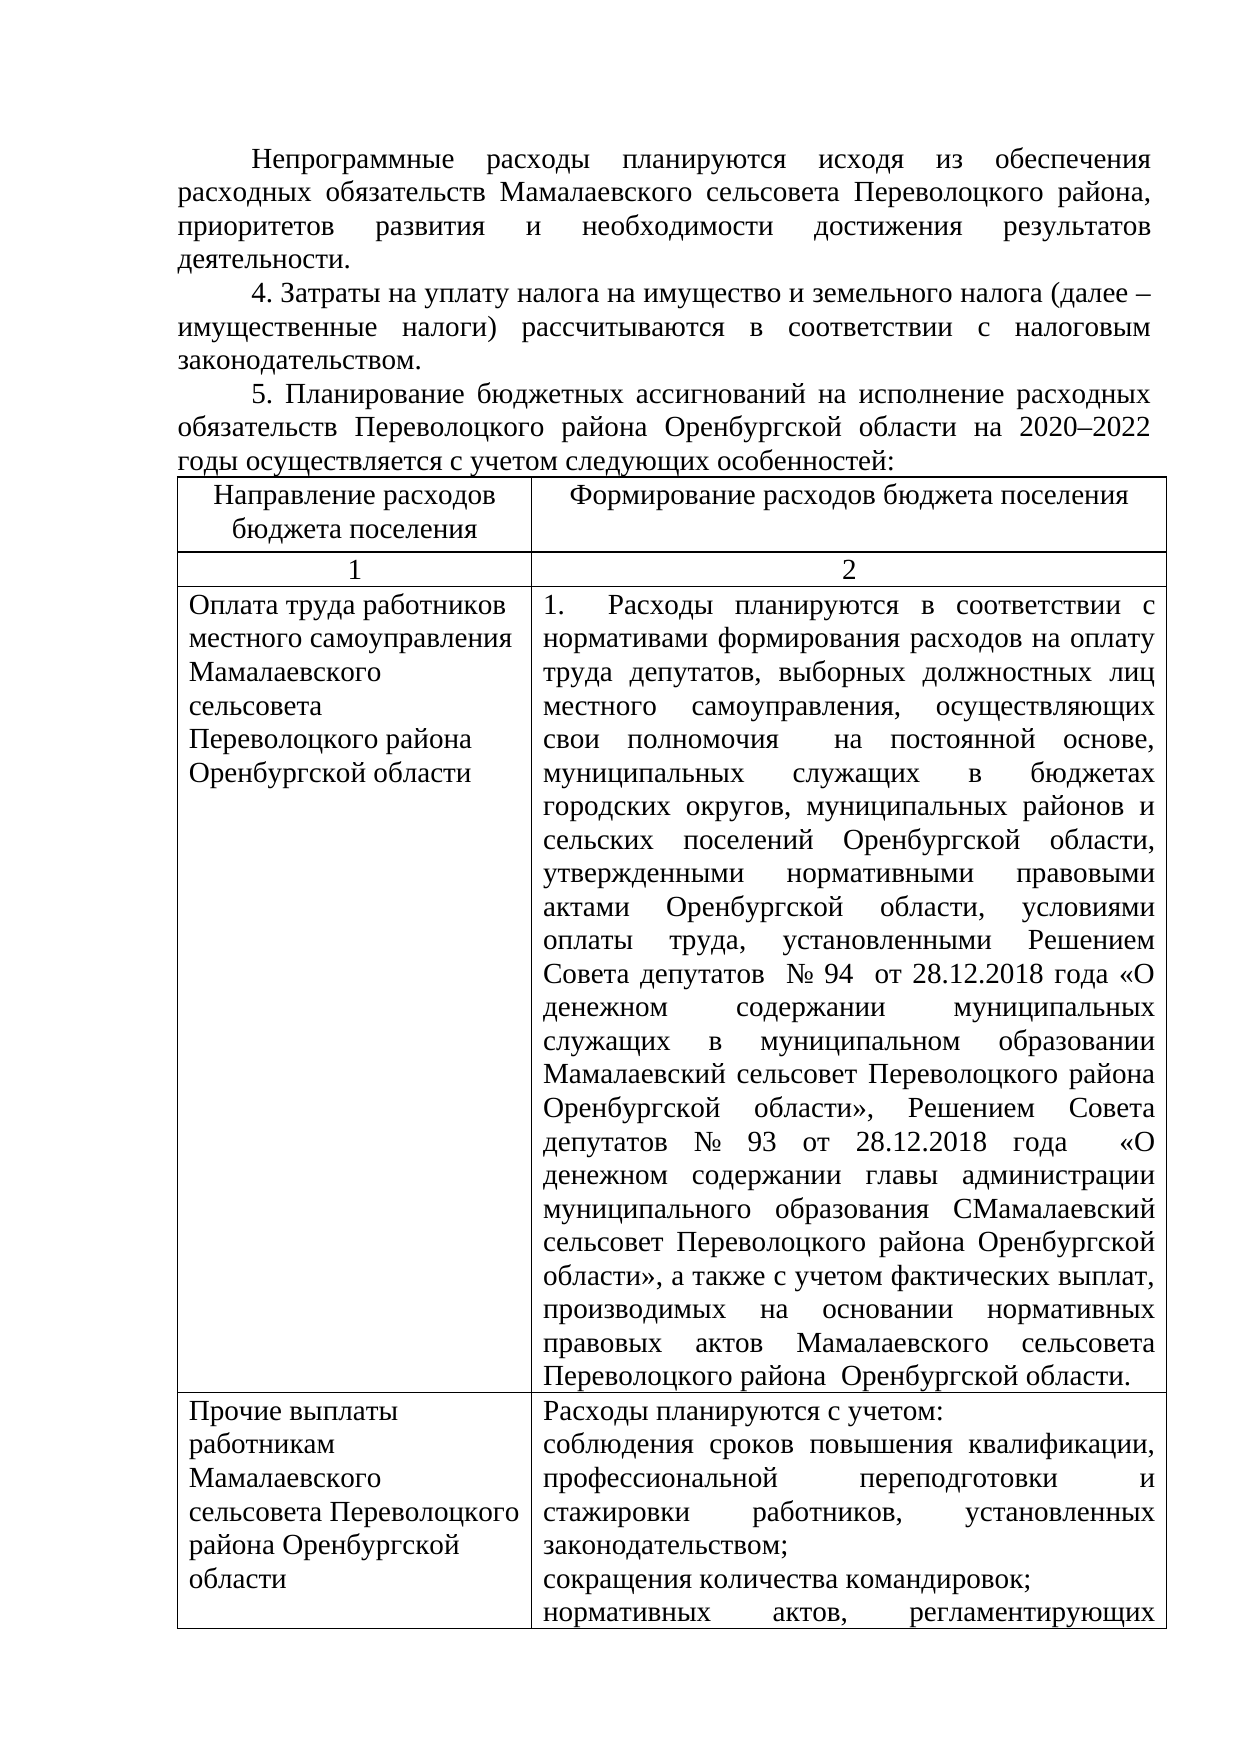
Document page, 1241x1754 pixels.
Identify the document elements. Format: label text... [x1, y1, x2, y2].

table_header Формирование расходов бюджета поселения [532, 478, 1166, 551]
table_cell 1 [178, 553, 531, 586]
text 5. Планирование бюджетных ассигнований на исполнение расходных обязательств Переволоцкого района Оренбургской области на 2020–2022 годы осуществляется с учетом следующих особенностей: [177, 376, 1152, 476]
table_cell 2 [532, 553, 1166, 586]
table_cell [178, 1393, 531, 1628]
table_cell 1. Расходы планируются в соответствии с нормативами формирования расходов на оплату труда депутатов, выборных должностных лиц местного самоуправления, осуществляющих свои полномочия на постоянной основе, муниципальных служащих в бюджетах городских округов, муниципальных районов и сельских поселений Оренбургской области, утвержденными нормативными правовыми актами Оренбургской области, условиями оплаты труда, установленными Решением Совета депутатов № 94 от 28.12.2018 года «О денежном содержании муниципальных служащих в муниципальном образовании Мамалаевский сельсовет Переволоцкого района Оренбургской области», Решением Совета депутатов № 93 от 28.12.2018 года «О денежном содержании главы администрации муниципального образования СМамалаевский сельсовет Переволоцкого района Оренбургской области», а также с учетом фактических выплат, производимых на основании нормативных правовых актов Мамалаевского сельсовета Переволоцкого района Оренбургской области. [532, 587, 1166, 1392]
text Непрограммные расходы планируются исходя из обеспечения расходных обязательств Мамалаевского сельсовета Переволоцкого района, приоритетов развития и необходимости достижения результатов деятельности. [177, 141, 1152, 275]
table_header Направление расходов бюджета поселения [178, 478, 531, 551]
text 4. Затраты на уплату налога на имущество и земельного налога (далее – имущественные налоги) рассчитываются в соответствии с налоговым законодательством. [177, 275, 1152, 376]
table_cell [532, 1393, 1166, 1628]
table_cell Оплата труда работников местного самоуправления Мамалаевского сельсовета Переволоцкого района Оренбургской области [178, 587, 531, 1392]
